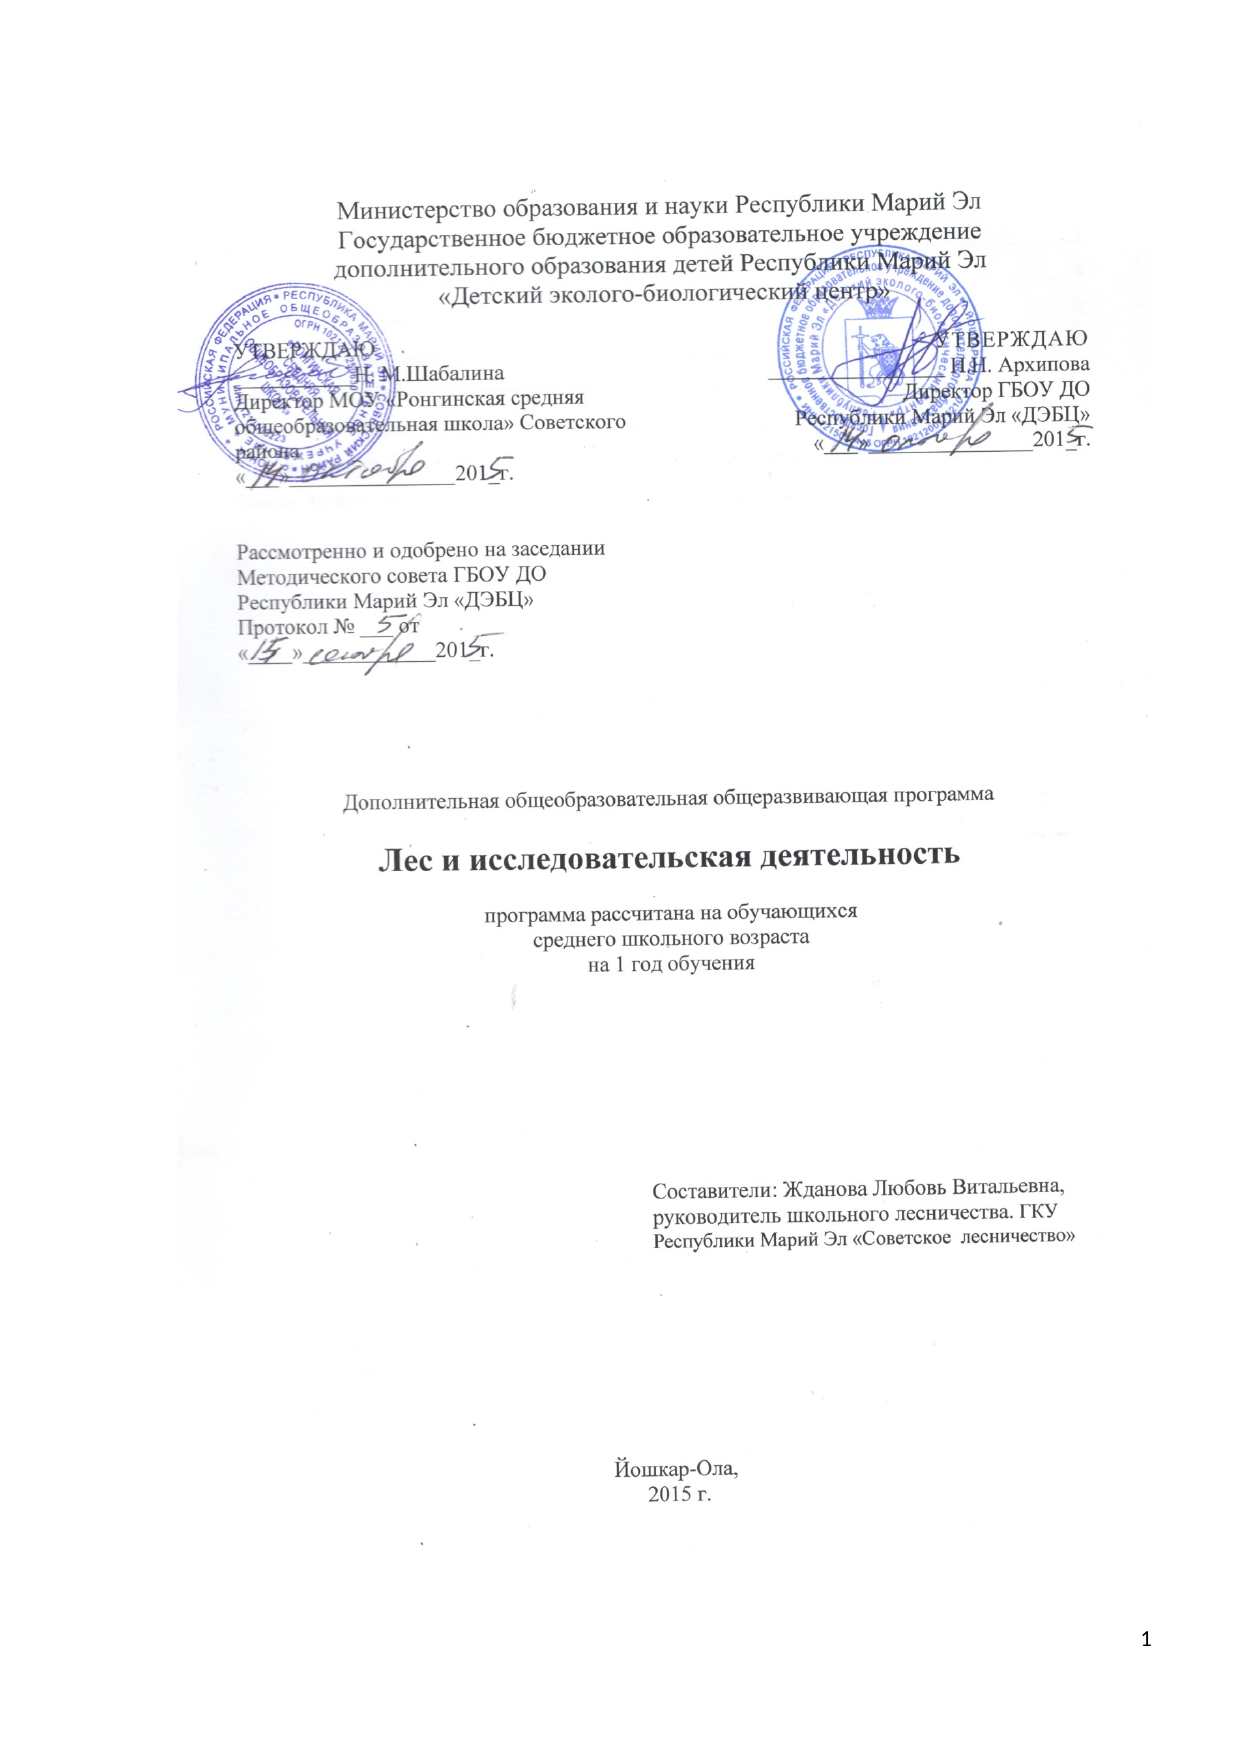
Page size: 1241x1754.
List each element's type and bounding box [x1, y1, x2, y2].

picture [177, 118, 1152, 1580]
